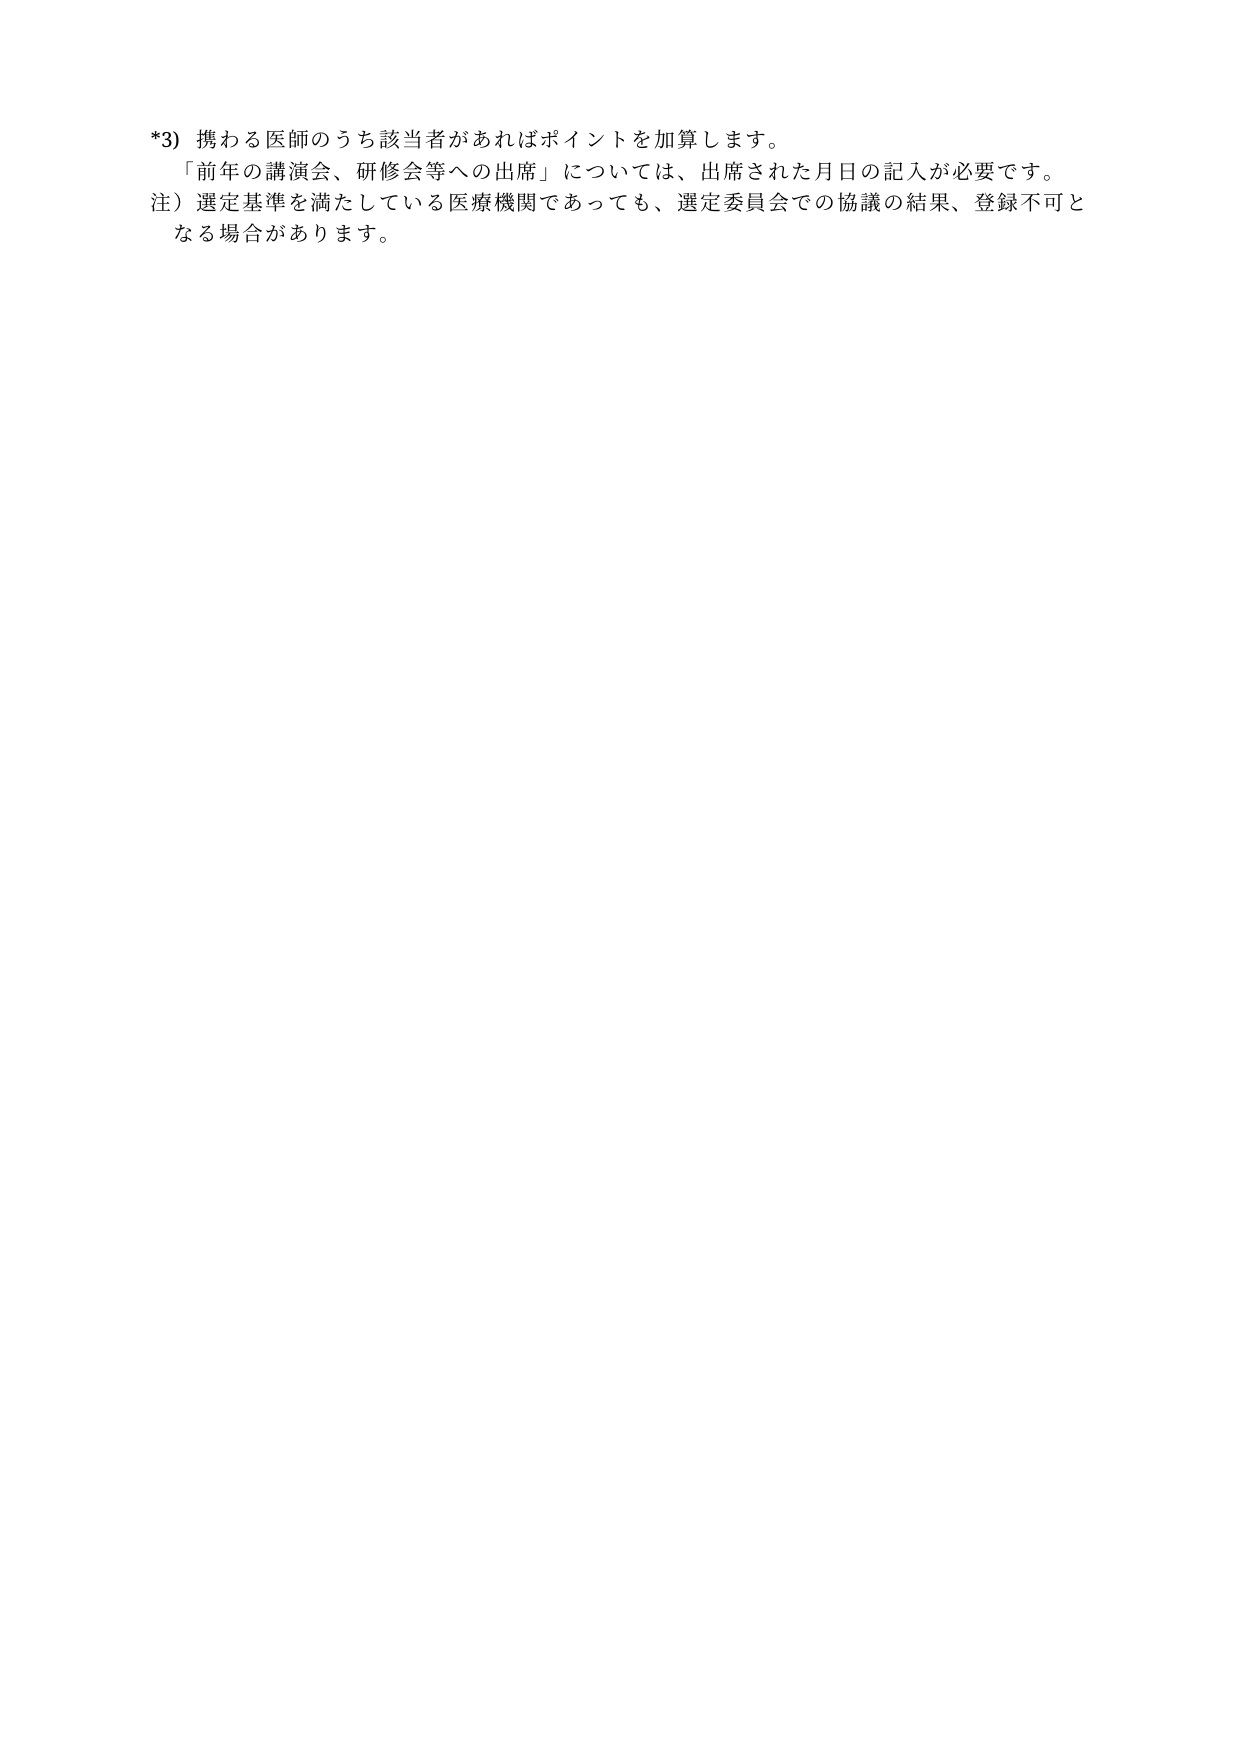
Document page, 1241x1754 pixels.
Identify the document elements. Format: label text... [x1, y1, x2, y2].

text *3)携わる医師のうち該当者があればポイントを加算します。 [150, 123, 1090, 155]
text 「前年の講演会、研修会等への出席」については、出席された月日の記入が必要です。 [172, 155, 1090, 186]
text 注）選定基準を満たしている医療機関であっても、選定委員会での協議の結果、登録不可となる場合があります。 [150, 186, 1090, 248]
